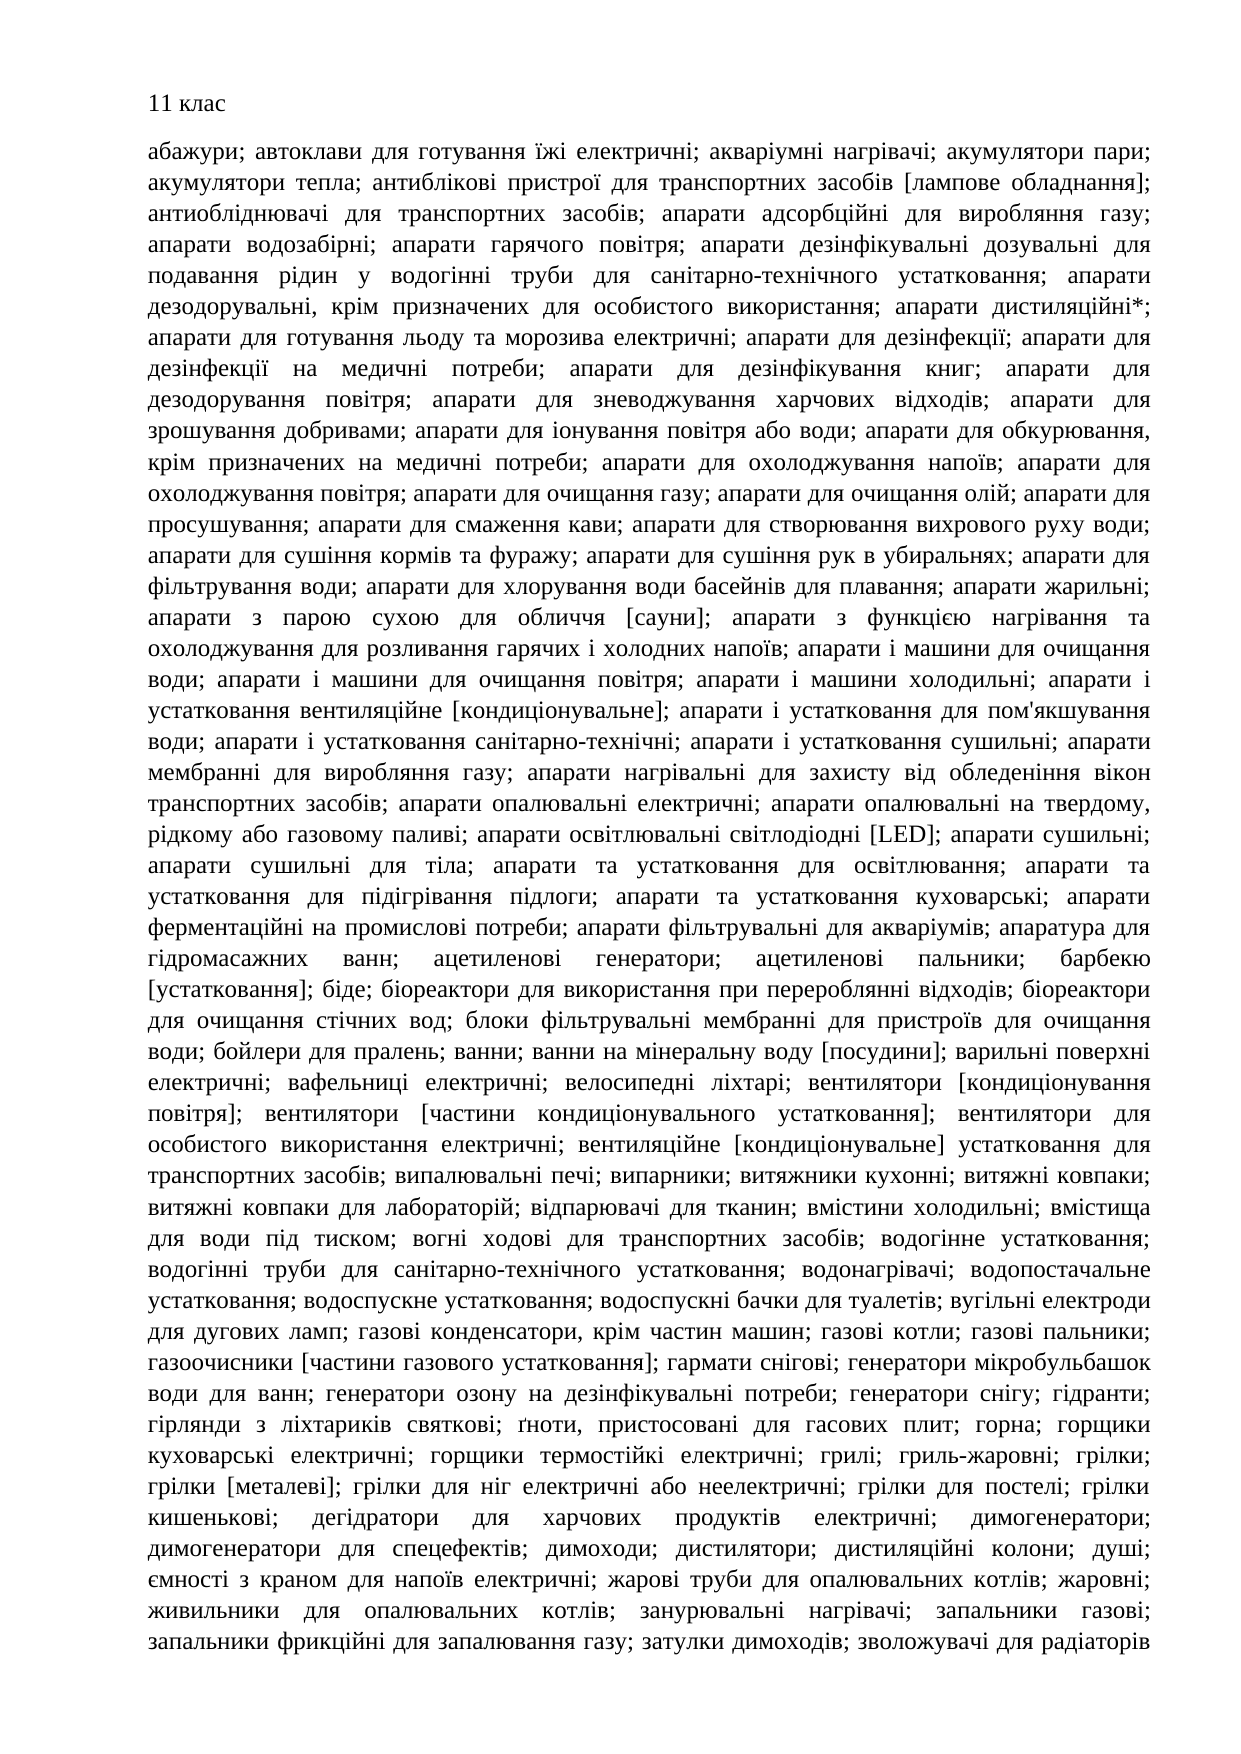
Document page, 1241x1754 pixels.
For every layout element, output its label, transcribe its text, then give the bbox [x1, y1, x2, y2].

text 11 клас [148, 88, 1152, 117]
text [148, 136, 1152, 1655]
